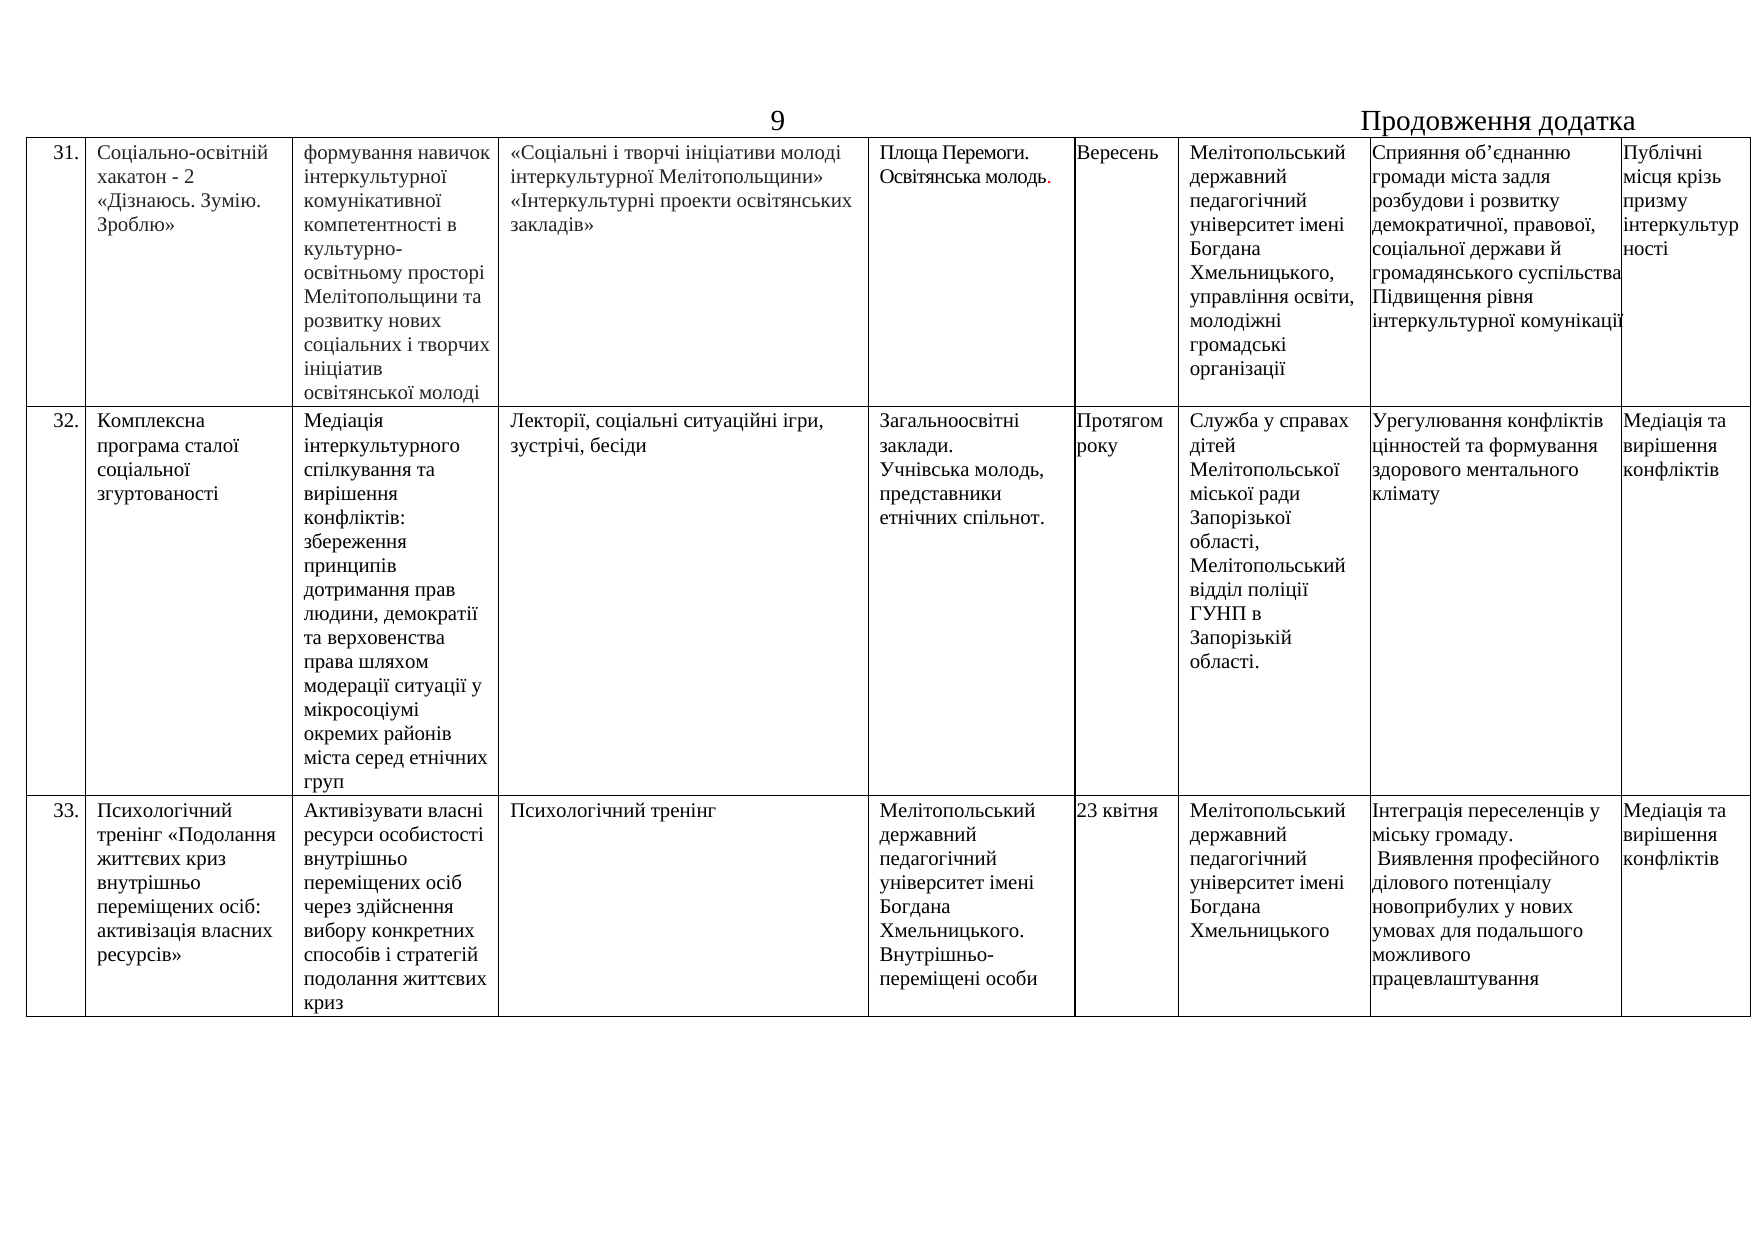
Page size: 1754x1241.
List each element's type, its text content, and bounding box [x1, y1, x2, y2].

table_header Соціально-освітній хакатон - 2 «Дізнаюсь. Зумію. Зроблю» [86, 138, 292, 406]
table_cell Служба у справах дітей Мелітопольської міської ради Запорізької області, Мелітопольський відділ поліції ГУНП в Запорізькій області. [1179, 407, 1370, 795]
table_header Сприяння об’єднанню громади міста задля розбудови і розвитку демократичної, правової, соціальної держави й громадянського суспільства Підвищення рівня інтеркультурної комунікації [1371, 138, 1621, 406]
table_cell [27, 796, 85, 1016]
table_header Площа Перемоги. Освітянська молодь. [869, 138, 1074, 406]
table_cell [27, 407, 85, 795]
table_header «Соціальні і творчі ініціативи молоді інтеркультурної Мелітопольщини» «Інтеркультурні проекти освітянських закладів» [499, 138, 868, 406]
table_header формування навичок інтеркультурної комунікативної компетентності в культурно-освітньому просторі Мелітопольщини та розвитку нових соціальних і творчих ініціатив освітянської молоді [293, 138, 498, 406]
table_header [27, 138, 85, 406]
table_cell Урегулювання конфліктів цінностей та формування здорового ментального клімату [1371, 407, 1621, 795]
table_cell Комплексна програма сталої соціальної згуртованості [86, 407, 292, 795]
table_header Публічні місця крізь призму інтеркультурності [1622, 138, 1750, 406]
table_cell Медіація та вирішення конфліктів [1622, 407, 1750, 795]
table_cell Психологічний тренінг [499, 796, 868, 1016]
table_cell Активізувати власні ресурси особистості внутрішньо переміщених осіб через здійснення вибору конкретних способів і стратегій подолання життєвих криз [293, 796, 498, 1016]
table_cell Лекторії, соціальні ситуаційні ігри, зустрічі, бесіди [499, 407, 868, 795]
table_cell Мелітопольський державний педагогічний університет імені Богдана Хмельницького [1179, 796, 1370, 1016]
table_cell Протягом року [1076, 407, 1178, 795]
table_cell Медіація та вирішення конфліктів [1622, 796, 1750, 1016]
table_cell Психологічний тренінг «Подолання життєвих криз внутрішньо переміщених осіб: активізація власних ресурсів» [86, 796, 292, 1016]
table_cell 23 квітня [1076, 796, 1178, 1016]
table_cell Медіація інтеркультурного спілкування та вирішення конфліктів: збереження принципів дотримання прав людини, демократії та верховенства права шляхом модерації ситуації у мікросоціумі окремих районів міста серед етнічних груп [293, 407, 498, 795]
table_cell Загальноосвітні заклади. Учнівська молодь, представники етнічних спільнот. [869, 407, 1074, 795]
text 9 Продовження додатка [118, 103, 1636, 137]
table_cell Інтеграція переселенців у міську громаду. Виявлення професійного ділового потенціалу новоприбулих у нових умовах для подальшого можливого працевлаштування [1371, 796, 1621, 1016]
table_header Мелітопольський державний педагогічний університет імені Богдана Хмельницького, управління освіти, молодіжні громадські організації [1179, 138, 1370, 406]
table_header Вересень [1076, 138, 1178, 406]
table_cell Мелітопольський державний педагогічний університет імені Богдана Хмельницького. Внутрішньо-переміщені особи [869, 796, 1074, 1016]
